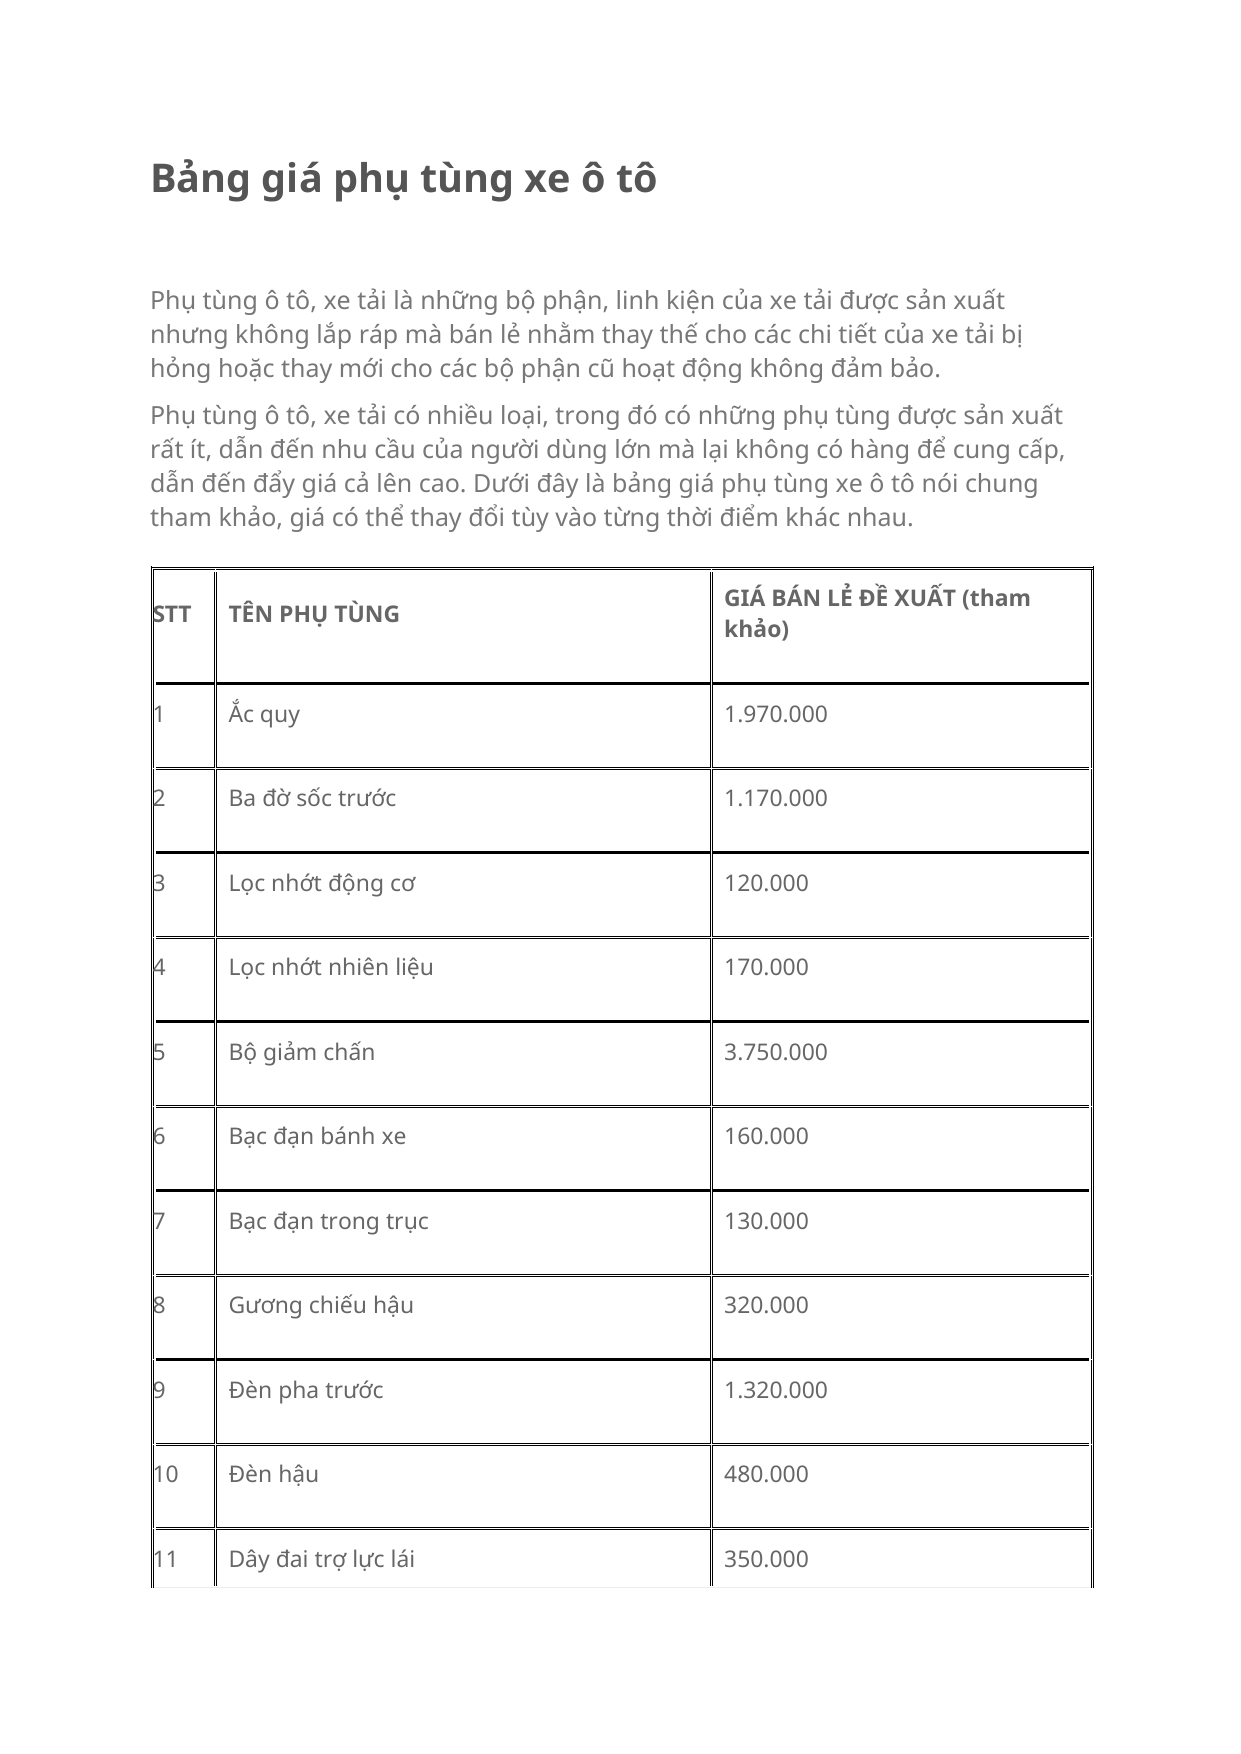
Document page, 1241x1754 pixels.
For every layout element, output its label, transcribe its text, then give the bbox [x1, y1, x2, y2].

table_cell Đèn hậu [217, 1446, 710, 1527]
table_cell 480.000 [713, 1443, 1091, 1527]
table_cell 120.000 [713, 851, 1091, 936]
text Bảng giá phụ tùng xe ô tô [150, 150, 1090, 204]
table_cell 3 [154, 851, 214, 936]
table_cell 1.320.000 [713, 1358, 1092, 1442]
table_header STT [154, 570, 216, 682]
table_cell Bạc đạn trong trục [217, 1192, 710, 1273]
table_cell Ba đờ sốc trước [217, 770, 710, 851]
text Phụ tùng ô tô, xe tải có nhiều loại, trong đó có những phụ tùng được sản xuất rất ít, dẫn đến nhu cầu của người dùng lớn mà lại không có hàng để cung cấp, dẫn đến đẩy giá cả lên cao. Dưới đây là bảng giá phụ tùng xe ô tô nói chung tham khảo, giá có thể thay đổi tùy vào từng thời điểm khác nhau. [150, 398, 1090, 534]
table_cell 3.750.000 [713, 1020, 1091, 1104]
table_cell 11 [152, 1527, 216, 1586]
text Phụ tùng ô tô, xe tải là những bộ phận, linh kiện của xe tải được sản xuất nhưng không lắp ráp mà bán lẻ nhằm thay thế cho các chi tiết của xe tải bị hỏng hoặc thay mới cho các bộ phận cũ hoạt động không đảm bảo. [150, 283, 1090, 385]
table_cell 10 [154, 1443, 214, 1527]
table_cell Đèn pha trước [217, 1361, 710, 1442]
table_cell 1 [154, 682, 214, 767]
table_cell Gương chiếu hậu [217, 1277, 710, 1358]
table_cell 2 [152, 767, 216, 851]
table_cell 170.000 [711, 936, 1092, 1020]
table_cell 9 [152, 1358, 214, 1442]
table_cell 320.000 [713, 1274, 1091, 1358]
table_cell 4 [152, 936, 216, 1020]
table_cell 130.000 [713, 1189, 1091, 1273]
table_cell Ắc quy [217, 685, 710, 767]
table_header GIÁ BÁN LẺ ĐỀ XUẤT (tham khảo) [711, 570, 1091, 682]
table_cell 7 [154, 1189, 214, 1273]
table_cell Bộ giảm chấn [217, 1023, 710, 1104]
table_cell Lọc nhớt động cơ [217, 854, 710, 936]
table_cell Lọc nhớt nhiên liệu [217, 939, 710, 1020]
table_cell 6 [154, 1105, 214, 1189]
table_cell 350.000 [711, 1527, 1092, 1586]
table_cell Bạc đạn bánh xe [217, 1108, 710, 1189]
table_cell 5 [154, 1020, 214, 1104]
table_header TÊN PHỤ TÙNG [216, 570, 711, 682]
table_cell 1.170.000 [711, 767, 1092, 851]
table_cell 160.000 [713, 1105, 1091, 1189]
table_cell 8 [154, 1274, 214, 1358]
table_cell Dây đai trợ lực lái [217, 1530, 710, 1586]
table_cell 1.970.000 [713, 682, 1091, 767]
